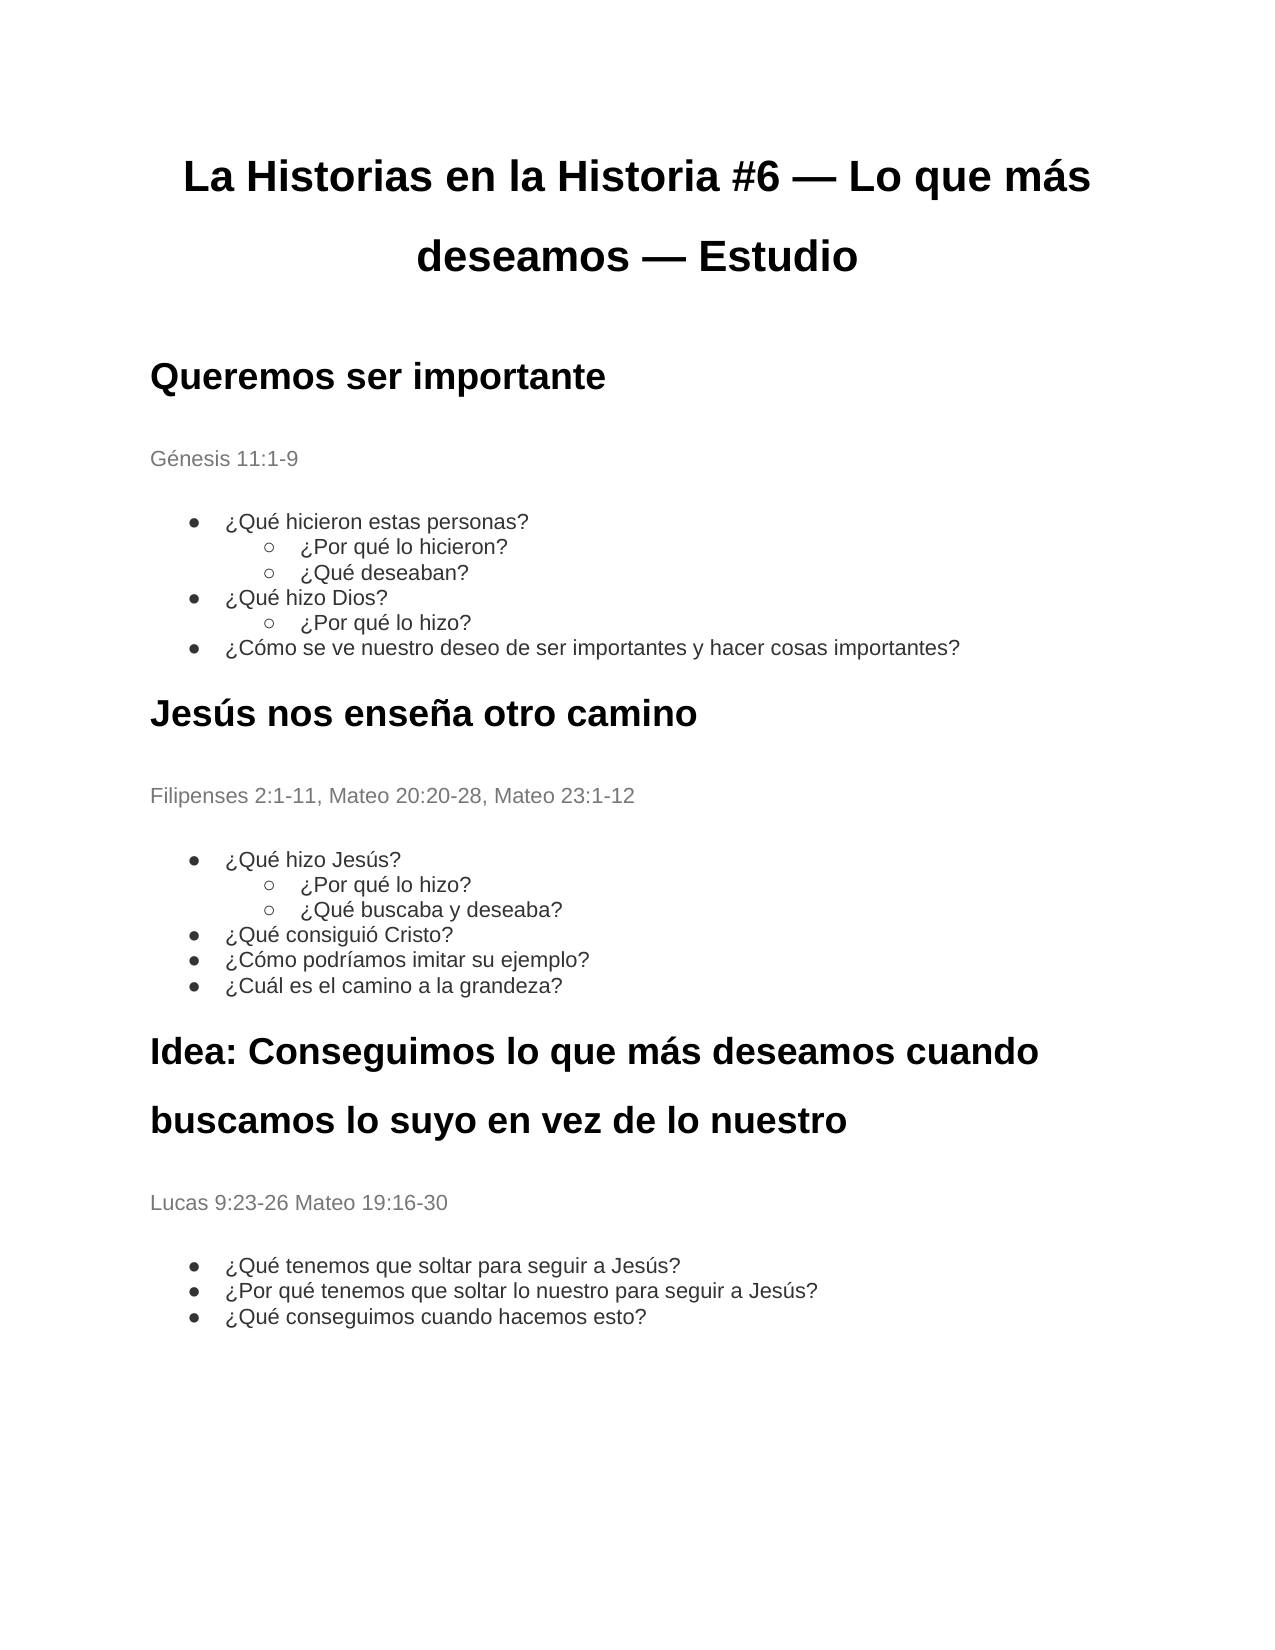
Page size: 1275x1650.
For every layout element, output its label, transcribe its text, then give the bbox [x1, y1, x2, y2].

list ¿Qué hizo Jesús? [187, 847, 1125, 872]
list ¿Por qué lo hizo? [262, 872, 1125, 897]
subtitle Jesús nos enseña otro camino [150, 691, 1125, 734]
list ¿Por qué lo hicieron? [262, 534, 1125, 559]
list ¿Qué conseguimos cuando hacemos esto? [187, 1303, 1125, 1329]
list ¿Qué deseaban? [262, 559, 1125, 584]
list ¿Qué consiguió Cristo? [187, 922, 1125, 947]
list ¿Qué hizo Dios? [187, 584, 1125, 610]
list ¿Qué tenemos que soltar para seguir a Jesús? [187, 1253, 1125, 1278]
subtitle Idea: Conseguimos lo que más deseamos cuando buscamos lo suyo en vez de lo nuestro [150, 1029, 1125, 1141]
list ¿Cómo podríamos imitar su ejemplo? [187, 947, 1125, 973]
text Génesis 11:1-9 [150, 446, 1125, 471]
list ¿Por qué lo hizo? [262, 610, 1125, 635]
text Lucas 9:23-26 Mateo 19:16-30 [150, 1190, 1125, 1215]
subtitle La Historias en la Historia #6 — Lo que más deseamos — Estudio [150, 150, 1125, 281]
list ¿Qué buscaba y deseaba? [262, 897, 1125, 922]
subtitle Queremos ser importante [150, 354, 1125, 397]
list ¿Cuál es el camino a la grandeza? [187, 973, 1125, 998]
text Filipenses 2:1-11, Mateo 20:20-28, Mateo 23:1-12 [150, 783, 1125, 808]
list ¿Qué hicieron estas personas? [187, 509, 1125, 534]
list ¿Cómo se ve nuestro deseo de ser importantes y hacer cosas importantes? [187, 635, 1125, 660]
list ¿Por qué tenemos que soltar lo nuestro para seguir a Jesús? [187, 1278, 1125, 1303]
